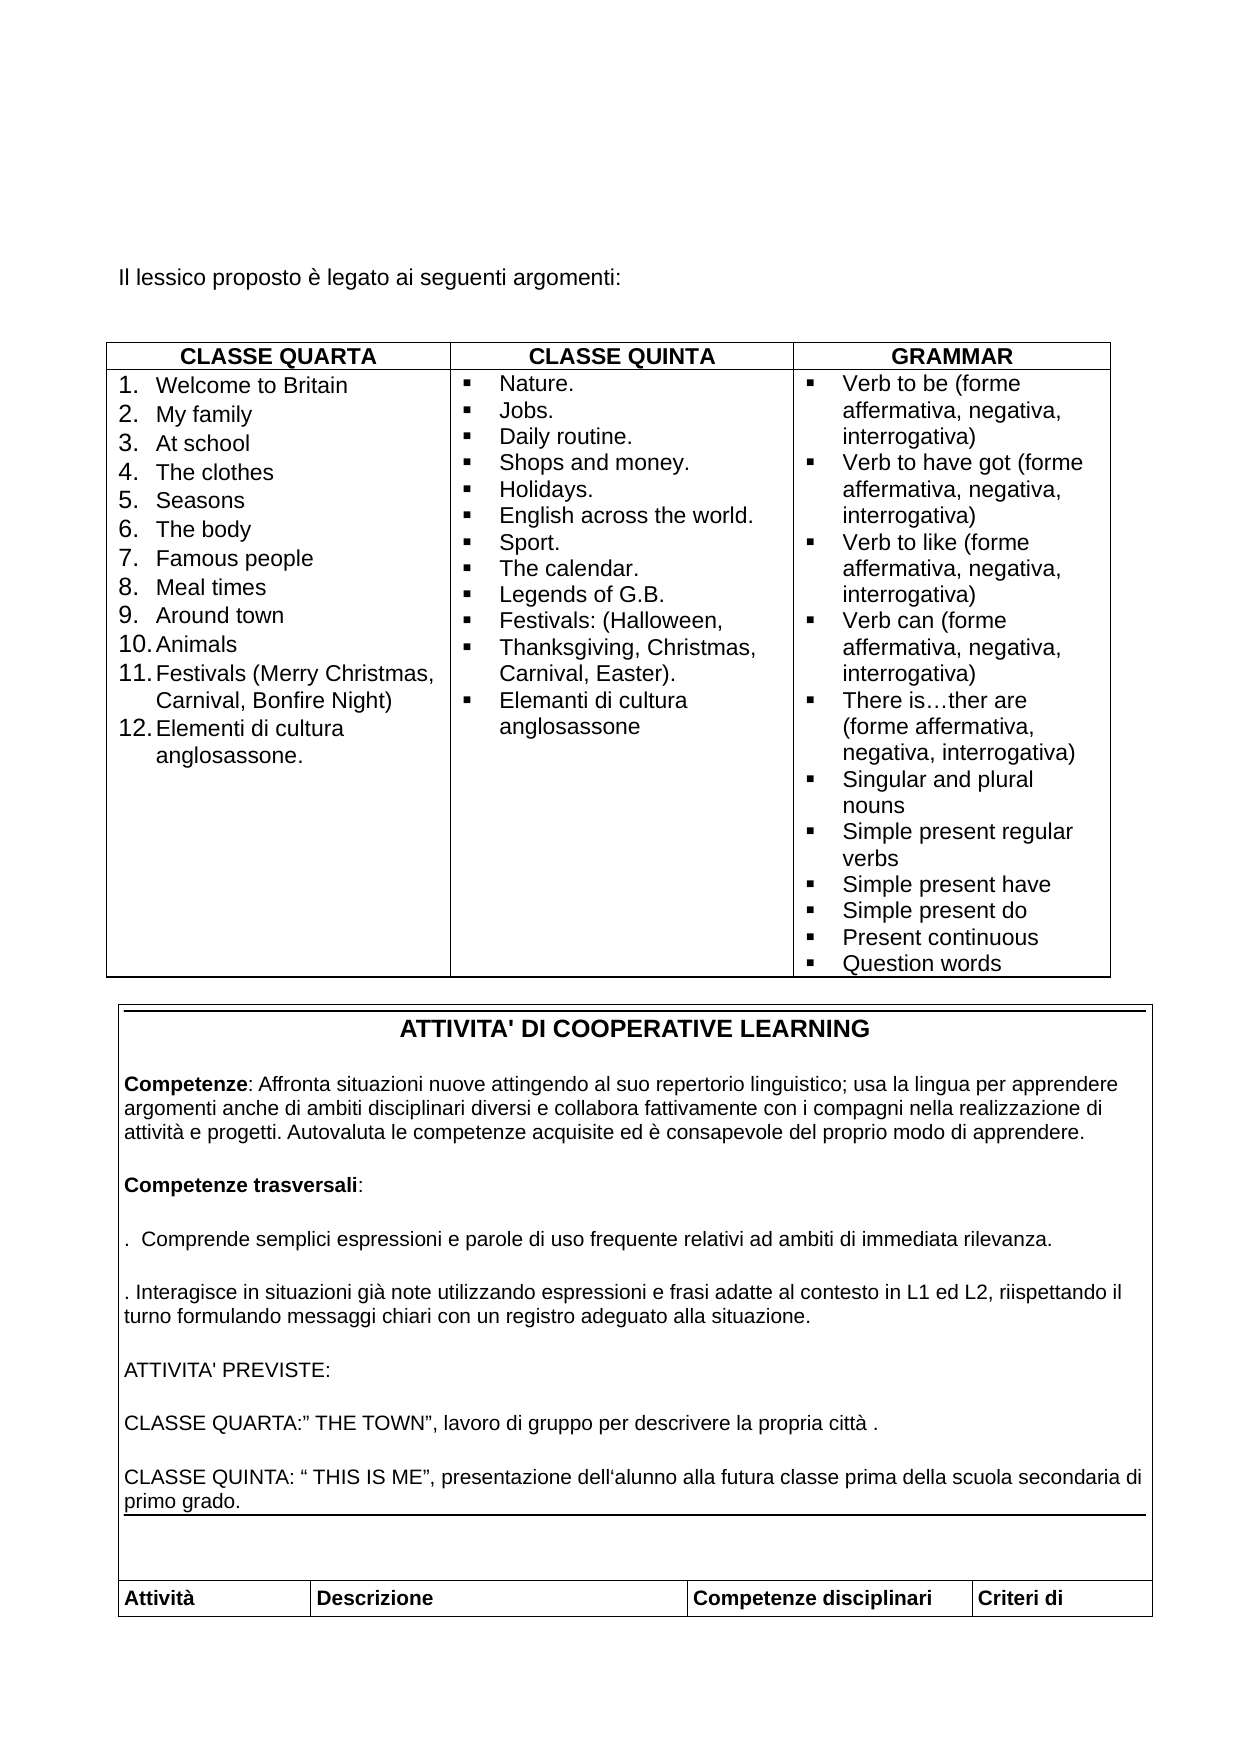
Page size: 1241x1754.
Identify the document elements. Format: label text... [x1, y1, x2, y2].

table_cell Nature. Jobs. Daily routine. Shops and money. Holidays. English across the world. Sport. The calendar. Legends of G.B. Festivals: (Halloween, Thanksgiving, Christmas, Carnival, Easter). Elemanti di cultura anglosassone [451, 370, 793, 976]
table_cell Descrizione [311, 1581, 687, 1616]
table_cell Attività [119, 1581, 310, 1616]
table_header CLASSE QUINTA [451, 343, 793, 369]
table_cell Verb to be (forme affermativa, negativa, interrogativa) Verb to have got (forme affermativa, negativa, interrogativa) Verb to like (forme affermativa, negativa, interrogativa) Verb can (forme affermativa, negativa, interrogativa) There is…ther are (forme affermativa, negativa, interrogativa) Singular and plural nouns Simple present regular verbs Simple present have Simple present do Present continuous Question words [794, 370, 1110, 976]
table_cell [973, 1581, 1152, 1616]
table_header GRAMMAR [794, 343, 1110, 369]
table_header CLASSE QUARTA [107, 343, 450, 369]
table_cell Welcome to Britain My family At school The clothes Seasons The body Famous people Meal times Around town Animals Festivals (Merry Christmas, Carnival, Bonfire Night) Elementi di cultura anglosassone. [107, 370, 450, 976]
text Il lessico proposto è legato ai seguenti argomenti: [118, 264, 1122, 291]
table_header ATTIVITA' DI COOPERATIVE LEARNING Competenze: Affronta situazioni nuove attingendo al suo repertorio linguistico; usa la lingua per apprendere argomenti anche di ambiti disciplinari diversi e collabora fattivamente con i compagni nella realizzazione di attività e progetti. Autovaluta le competenze acquisite ed è consapevole del proprio modo di apprendere. Competenze trasversali: . Comprende semplici espressioni e parole di uso frequente relativi ad ambiti di immediata rilevanza. . Interagisce in situazioni già note utilizzando espressioni e frasi adatte al contesto in L1 ed L2, riispettando il turno formulando messaggi chiari con un registro adeguato alla situazione. ATTIVITA' PREVISTE: CLASSE QUARTA:” THE TOWN”, lavoro di gruppo per descrivere la propria città . CLASSE QUINTA: “ THIS IS ME”, presentazione dell‘alunno alla futura classe prima della scuola secondaria di primo grado. [119, 1005, 1152, 1580]
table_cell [688, 1581, 972, 1616]
